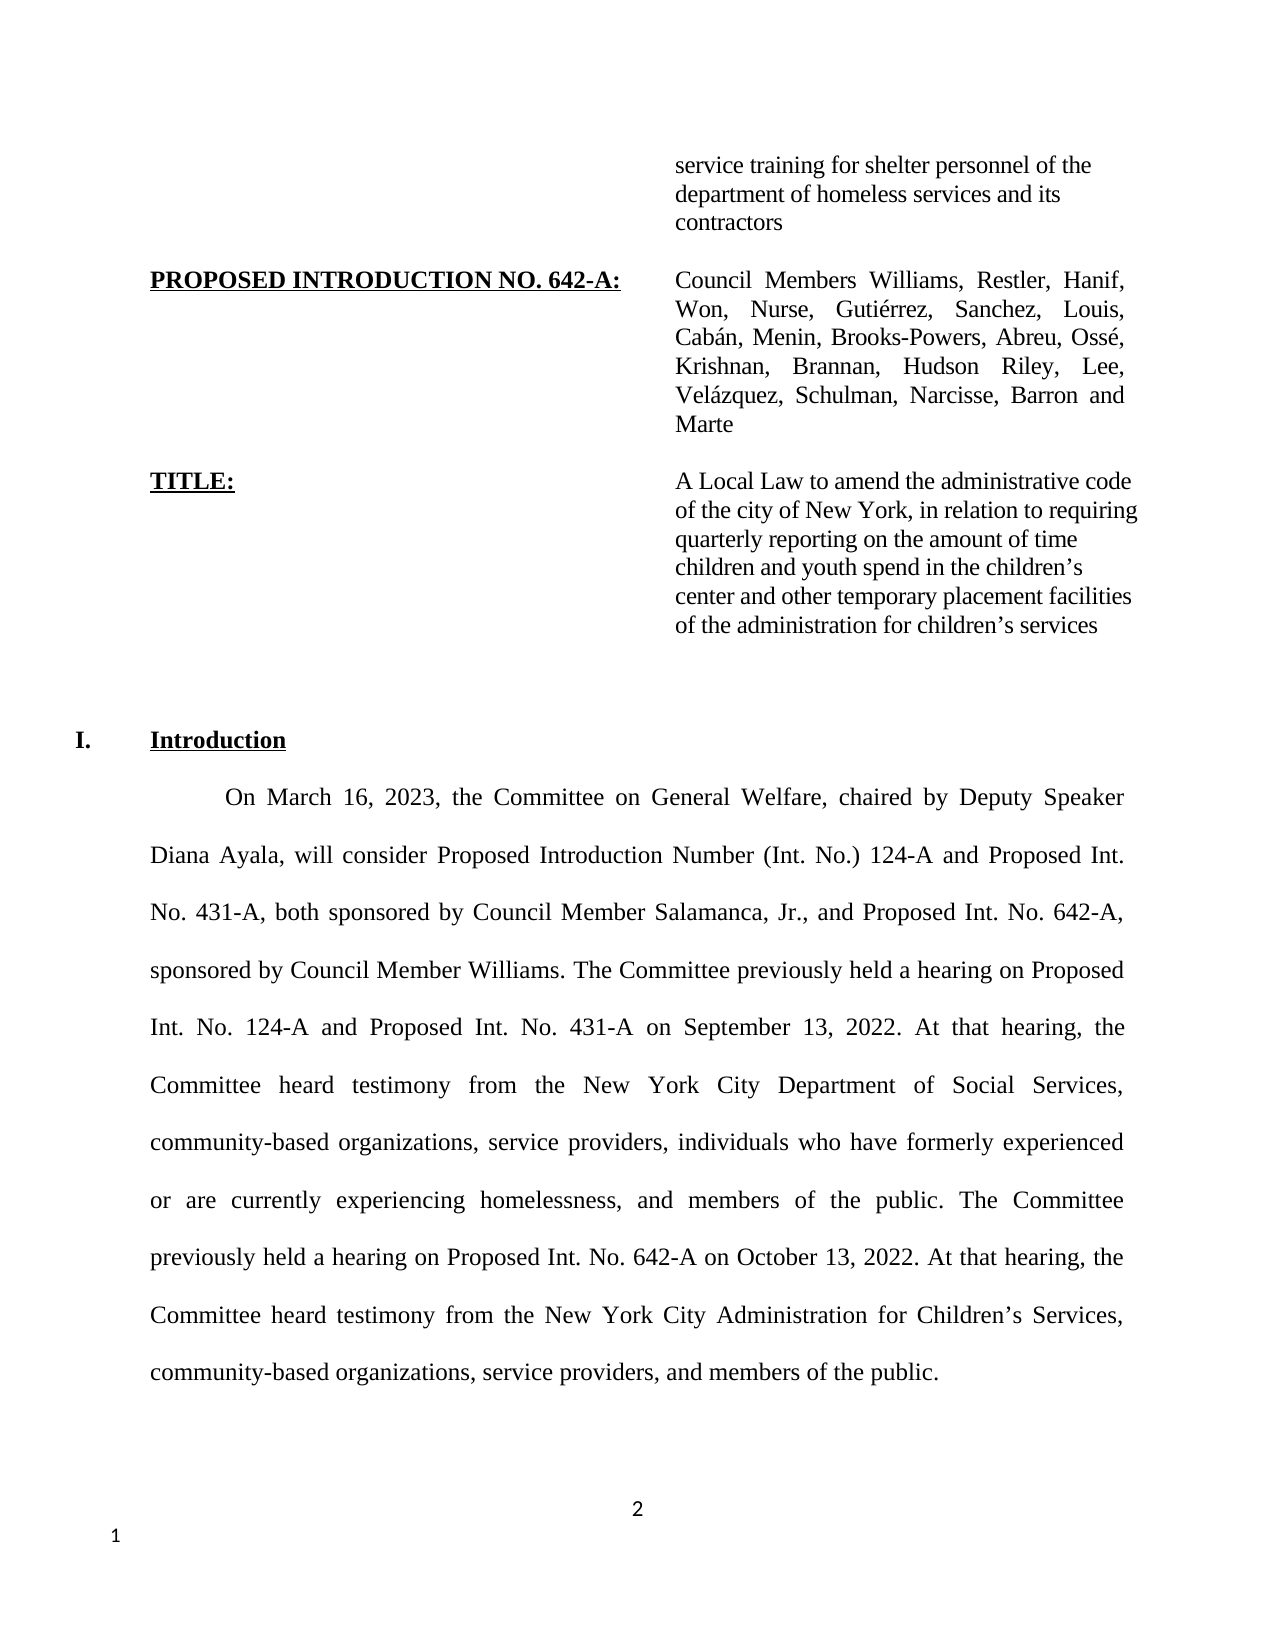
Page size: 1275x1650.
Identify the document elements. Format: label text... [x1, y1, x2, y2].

list Introduction [75, 725, 1125, 754]
text On March 16, 2023, the Committee on General Welfare, chaired by Deputy Speaker Diana Ayala, will consider Proposed Introduction Number (Int. No.) 124-A and Proposed Int. No. 431-A, both sponsored by Council Member Salamanca, Jr., and Proposed Int. No. 642-A, sponsored by Council Member Williams. The Committee previously held a hearing on Proposed Int. No. 124-A and Proposed Int. No. 431-A on September 13, 2022. At that hearing, the Committee heard testimony from the New York City Department of Social Services, community-based organizations, service providers, individuals who have formerly experienced or are currently experiencing homelessness, and members of the public. The Committee previously held a hearing on Proposed Int. No. 642-A on October 13, 2022. At that hearing, the Committee heard testimony from the New York City Administration for Children’s Services, community-based organizations, service providers, and members of the public. [150, 782, 1125, 1386]
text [150, 150, 1144, 236]
text PROPOSED INTRODUCTION NO. 642-A: Council Members Williams, Restler, Hanif, Won, Nurse, Gutiérrez, Sanchez, Louis, Cabán, Menin, Brooks-Powers, Abreu, Ossé, Krishnan, Brannan, Hudson Riley, Lee, Velázquez, Schulman, Narcisse, Barron and Marte [150, 265, 1125, 437]
text TITLE: A Local Law to amend the administrative code of the city of New York, in relation to requiring quarterly reporting on the amount of time children and youth spend in the children’s center and other temporary placement facilities of the administration for children’s services [150, 466, 1144, 639]
